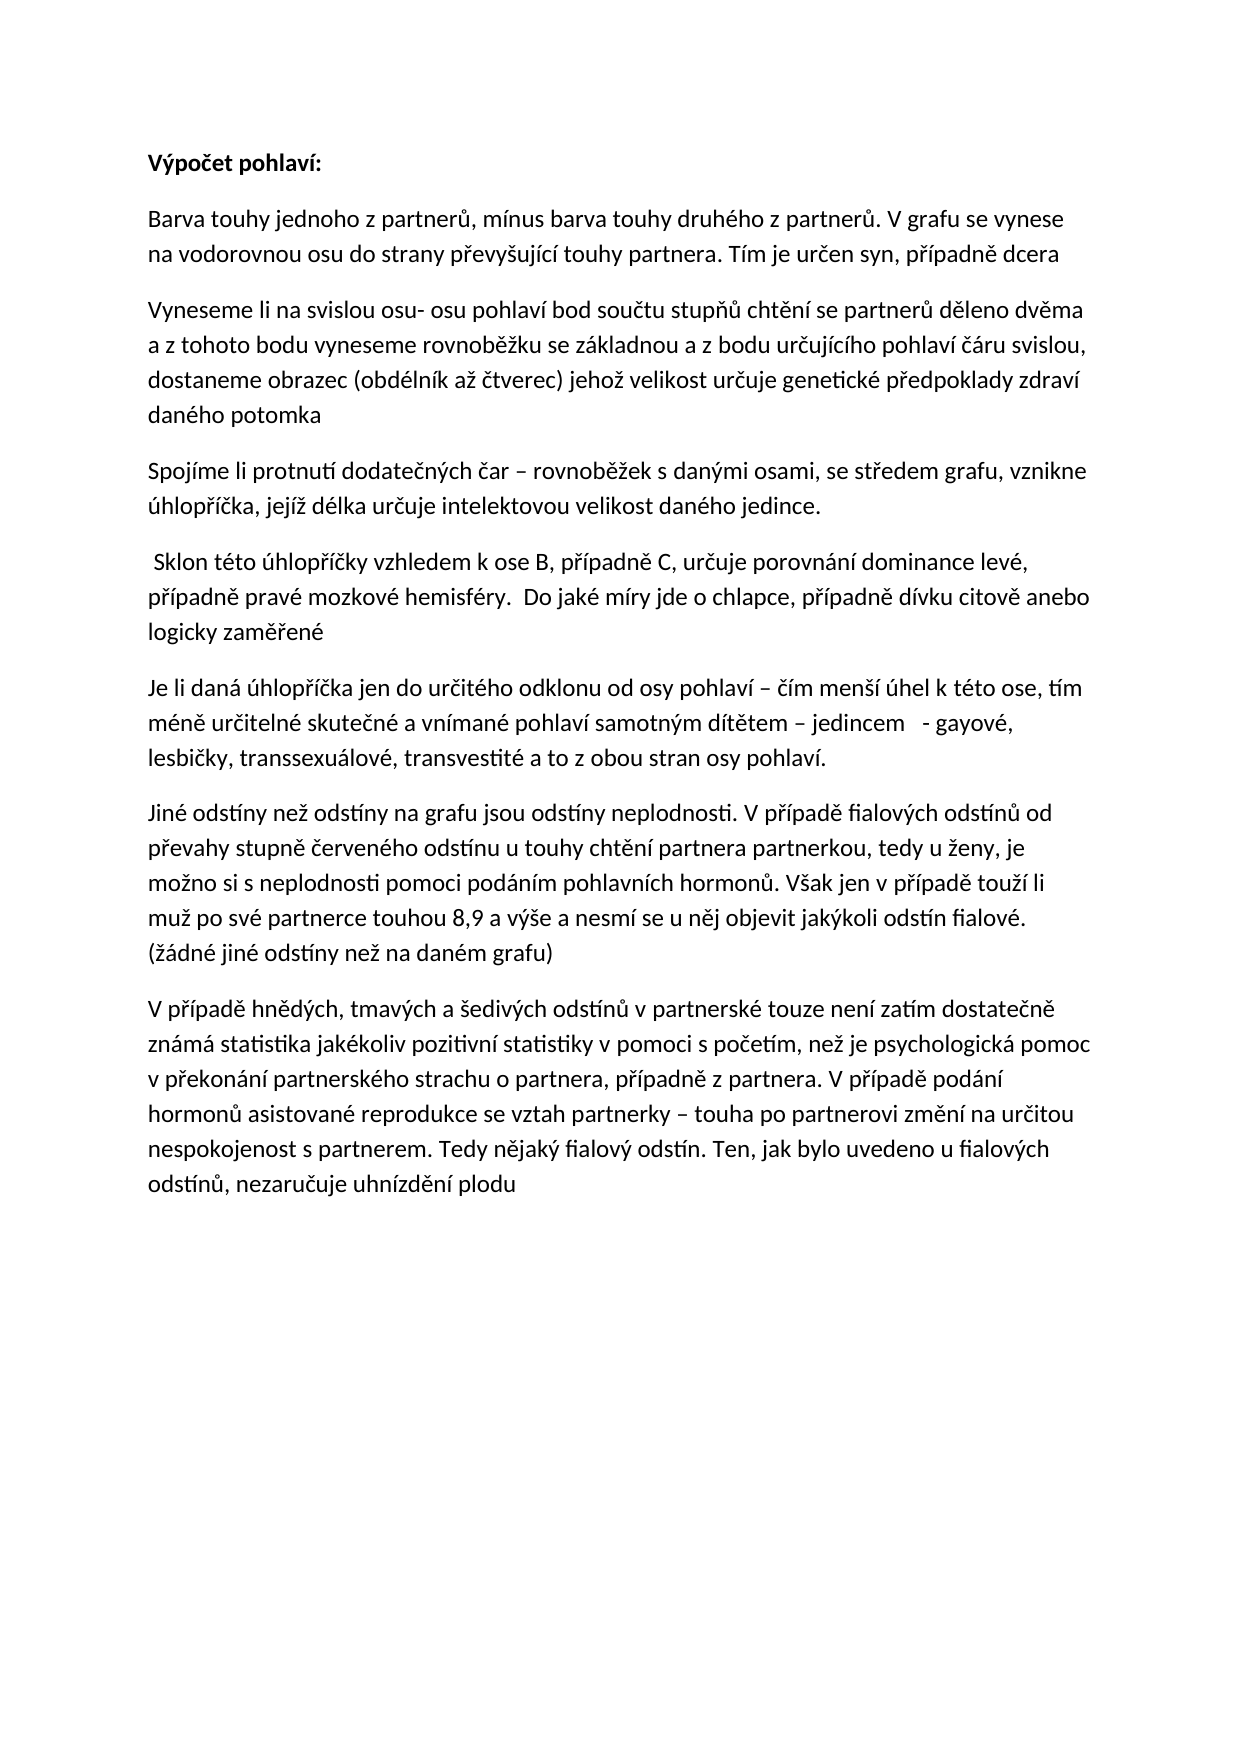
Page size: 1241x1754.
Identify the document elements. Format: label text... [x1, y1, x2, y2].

text Vyneseme li na svislou osu- osu pohlaví bod součtu stupňů chtění se partnerů děleno dvěma a z tohoto bodu vyneseme rovnoběžku se základnou a z bodu určujícího pohlaví čáru svislou, dostaneme obrazec (obdélník až čtverec) jehož velikost určuje genetické předpoklady zdraví daného potomka [148, 294, 1093, 430]
text Spojíme li protnutí dodatečných čar – rovnoběžek s danými osami, se středem grafu, vznikne úhlopříčka, jejíž délka určuje intelektovou velikost daného jedince. [148, 455, 1093, 521]
text Je li daná úhlopříčka jen do určitého odklonu od osy pohlaví – čím menší úhel k této ose, tím méně určitelné skutečné a vnímané pohlaví samotným dítětem – jedincem - gayové, lesbičky, transsexuálové, transvestité a to z obou stran osy pohlaví. [148, 672, 1093, 772]
text V případě hnědých, tmavých a šedivých odstínů v partnerské touze není zatím dostatečně známá statistika jakékoliv pozitivní statistiky v pomoci s početím, než je psychologická pomoc v překonání partnerského strachu o partnera, případně z partnera. V případě podání hormonů asistované reprodukce se vztah partnerky – touha po partnerovi změní na určitou nespokojenost s partnerem. Tedy nějaký fialový odstín. Ten, jak bylo uvedeno u fialových odstínů, nezaručuje uhnízdění plodu [148, 993, 1093, 1199]
text Jiné odstíny než odstíny na grafu jsou odstíny neplodnosti. V případě fialových odstínů od převahy stupně červeného odstínu u touhy chtění partnera partnerkou, tedy u ženy, je možno si s neplodnosti pomoci podáním pohlavních hormonů. Však jen v případě touží li muž po své partnerce touhou 8,9 a výše a nesmí se u něj objevit jakýkoli odstín fialové. (žádné jiné odstíny než na daném grafu) [148, 798, 1093, 968]
text Výpočet pohlaví: [148, 148, 1093, 178]
text Barva touhy jednoho z partnerů, mínus barva touhy druhého z partnerů. V grafu se vynese na vodorovnou osu do strany převyšující touhy partnera. Tím je určen syn, případně dcera [148, 203, 1093, 269]
text Sklon této úhlopříčky vzhledem k ose B, případně C, určuje porovnání dominance levé, případně pravé mozkové hemisféry. Do jaké míry jde o chlapce, případně dívku citově anebo logicky zaměřené [148, 546, 1093, 646]
